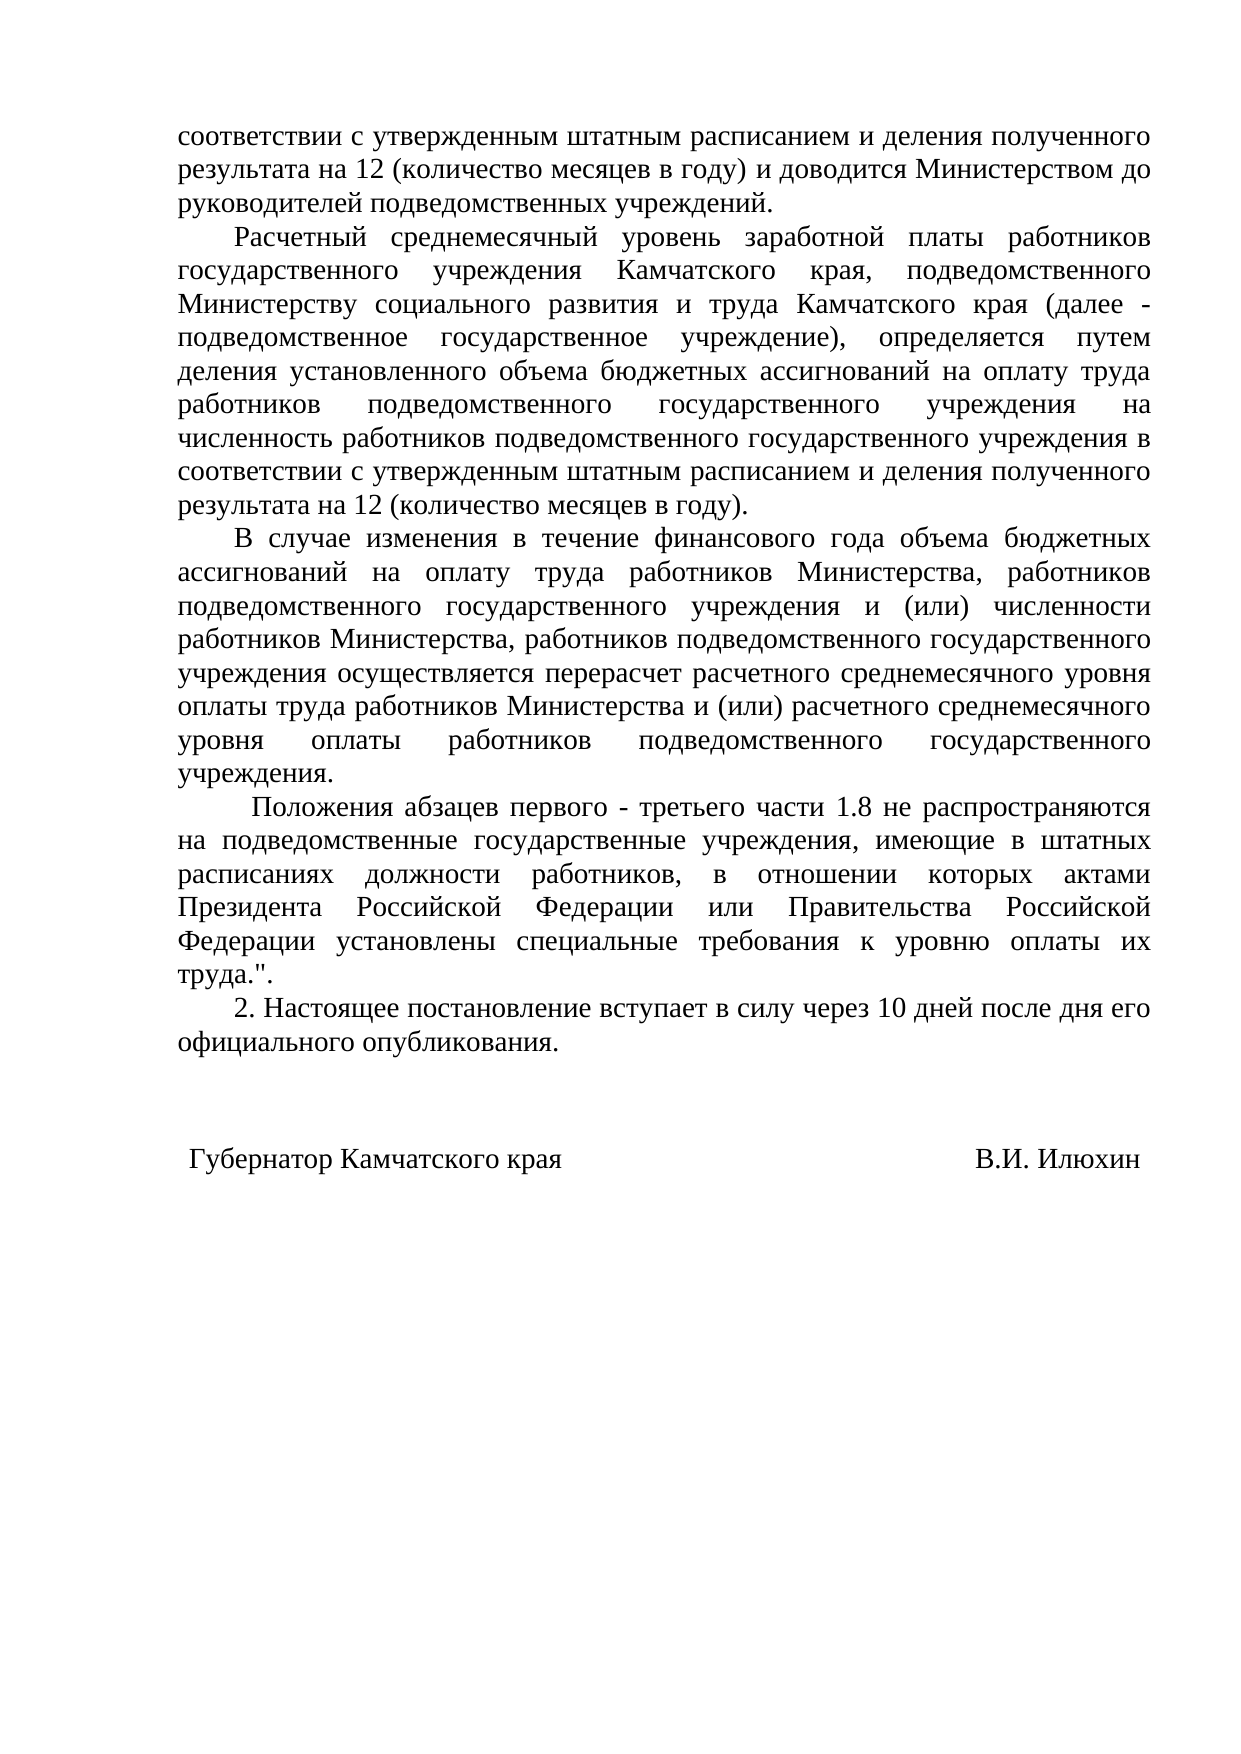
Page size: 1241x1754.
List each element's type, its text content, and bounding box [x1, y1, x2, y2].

text Расчетный среднемесячный уровень заработной платы работников государственного учреждения Камчатского края, подведомственного Министерству социального развития и труда Камчатского края (далее - подведомственное государственное учреждение), определяется путем деления установленного объема бюджетных ассигнований на оплату труда работников подведомственного государственного учреждения на численность работников подведомственного государственного учреждения в соответствии с утвержденным штатным расписанием и деления полученного результата на 12 (количество месяцев в году). [177, 219, 1152, 521]
table_header В.И. Илюхин [897, 1141, 1152, 1175]
text 2. Настоящее постановление вступает в силу через 10 дней после дня его официального опубликования. [177, 990, 1152, 1057]
text В случае изменения в течение финансового года объема бюджетных ассигнований на оплату труда работников Министерства, работников подведомственного государственного учреждения и (или) численности работников Министерства, работников подведомственного государственного учреждения осуществляется перерасчет расчетного среднемесячного уровня оплаты труда работников Министерства и (или) расчетного среднемесячного уровня оплаты работников подведомственного государственного учреждения. [177, 521, 1152, 789]
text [177, 118, 1152, 219]
text Положения абзацев первого - третьего части 1.8 не распространяются на подведомственные государственные учреждения, имеющие в штатных расписаниях должности работников, в отношении которых актами Президента Российской Федерации или Правительства Российской Федерации установлены специальные требования к уровню оплаты их труда.". [177, 789, 1152, 990]
table_header Губернатор Камчатского края [177, 1141, 897, 1175]
